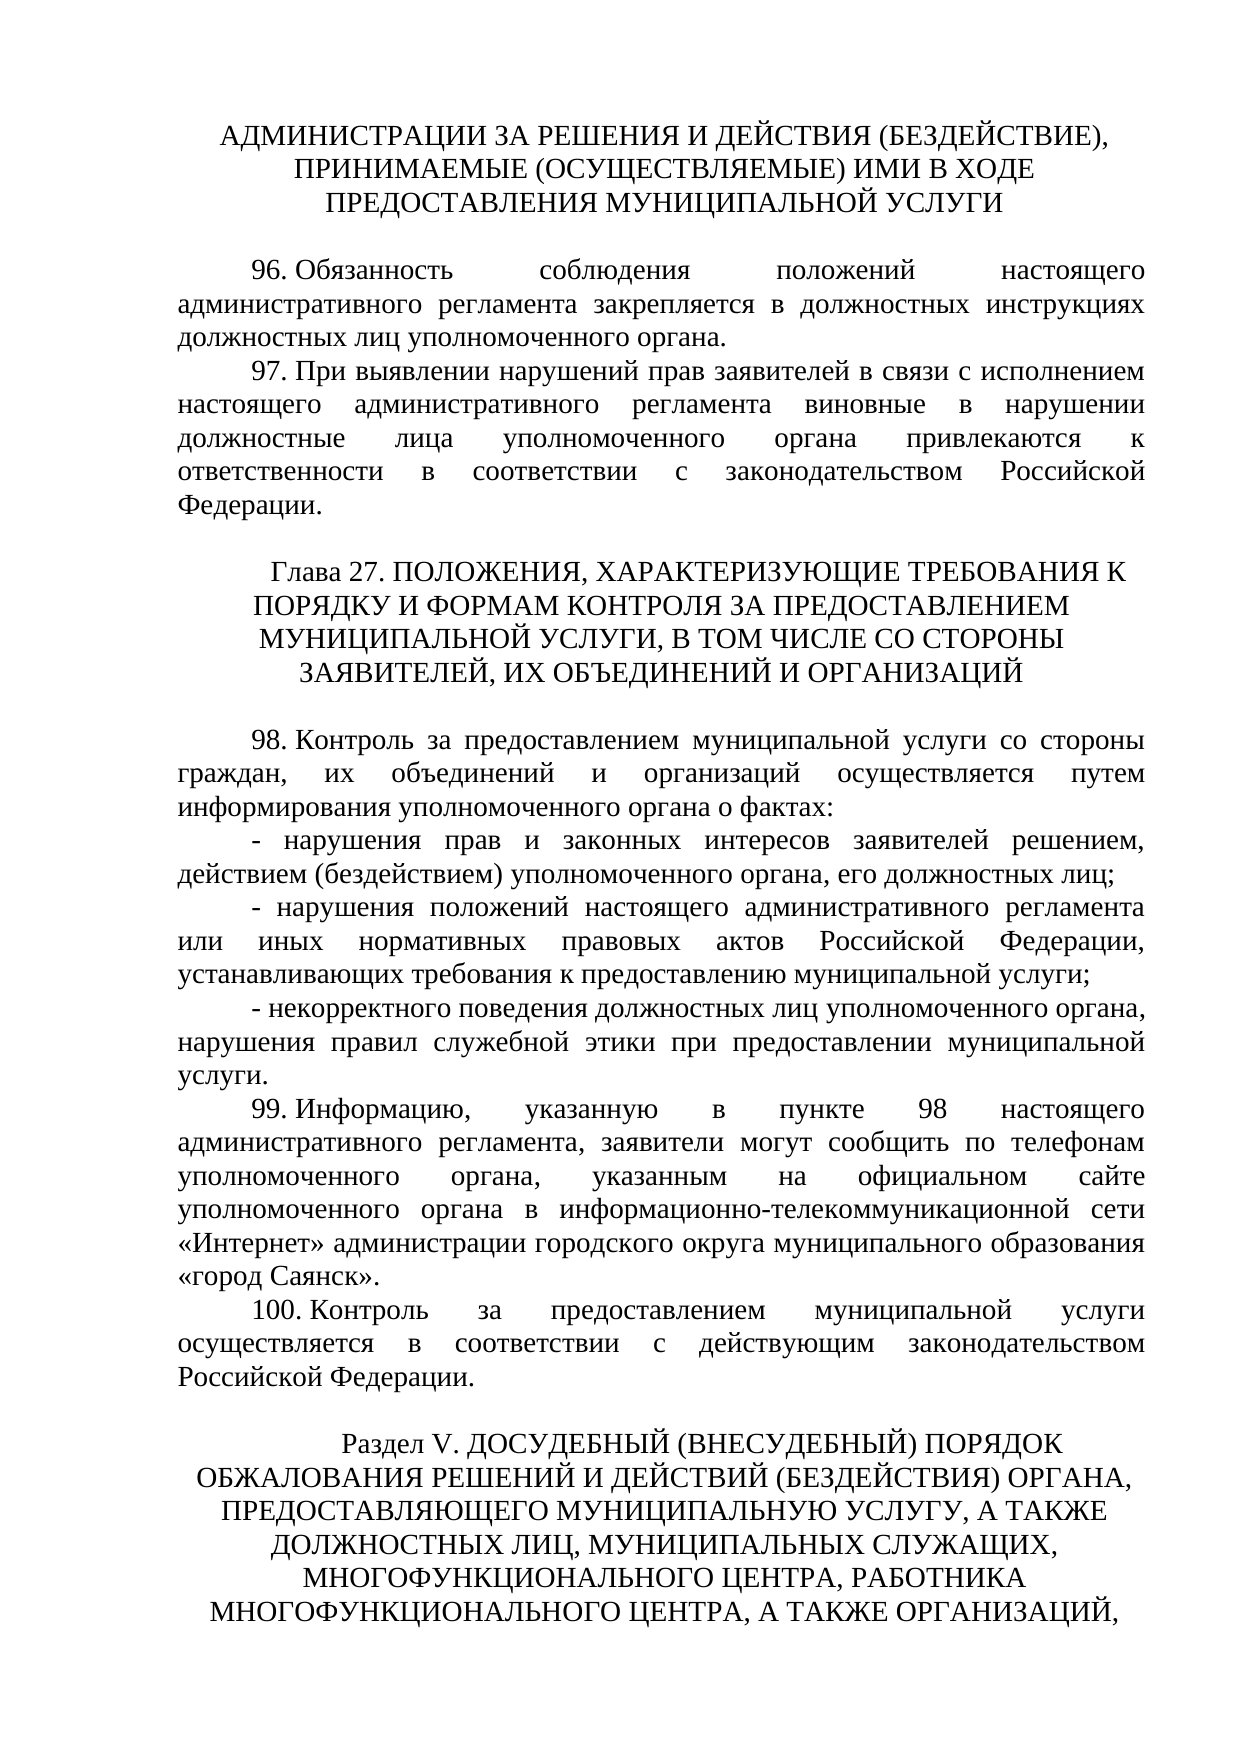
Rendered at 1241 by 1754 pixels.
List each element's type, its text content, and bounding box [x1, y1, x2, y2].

text 100. Контроль за предоставлением муниципальной услуги осуществляется в соответствии с действующим законодательством Российской Федерации. [177, 1292, 1146, 1393]
text 97. При выявлении нарушений прав заявителей в связи с исполнением настоящего административного регламента виновные в нарушении должностные лица уполномоченного органа привлекаются к ответственности в соответствии с законодательством Российской Федерации. [177, 353, 1146, 521]
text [177, 118, 1152, 219]
text - некорректного поведения должностных лиц уполномоченного органа, нарушения правил служебной этики при предоставлении муниципальной услуги. [177, 990, 1146, 1091]
text 96. Обязанность соблюдения положений настоящего административного регламента закрепляется в должностных инструкциях должностных лиц уполномоченного органа. [177, 252, 1146, 353]
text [177, 1426, 1152, 1627]
text - нарушения прав и законных интересов заявителей решением, действием (бездействием) уполномоченного органа, его должностных лиц; [177, 822, 1146, 889]
text 99. Информацию, указанную в пункте 98 настоящего административного регламента, заявители могут сообщить по телефонам уполномоченного органа, указанным на официальном сайте уполномоченного органа в информационно-телекоммуникационной сети «Интернет» администрации городского округа муниципального образования «город Саянск». [177, 1091, 1146, 1292]
text - нарушения положений настоящего административного регламента или иных нормативных правовых актов Российской Федерации, устанавливающих требования к предоставлению муниципальной услуги; [177, 889, 1146, 990]
text 98. Контроль за предоставлением муниципальной услуги со стороны граждан, их объединений и организаций осуществляется путем информирования уполномоченного органа о фактах: [177, 722, 1146, 822]
text Глава 27. ПОЛОЖЕНИЯ, ХАРАКТЕРИЗУЮЩИЕ ТРЕБОВАНИЯ К ПОРЯДКУ И ФОРМАМ КОНТРОЛЯ ЗА ПРЕДОСТАВЛЕНИЕМ МУНИЦИПАЛЬНОЙ УСЛУГИ, В ТОМ ЧИСЛЕ СО СТОРОНЫ ЗАЯВИТЕЛЕЙ, ИХ ОБЪЕДИНЕНИЙ И ОРГАНИЗАЦИЙ [177, 554, 1146, 688]
